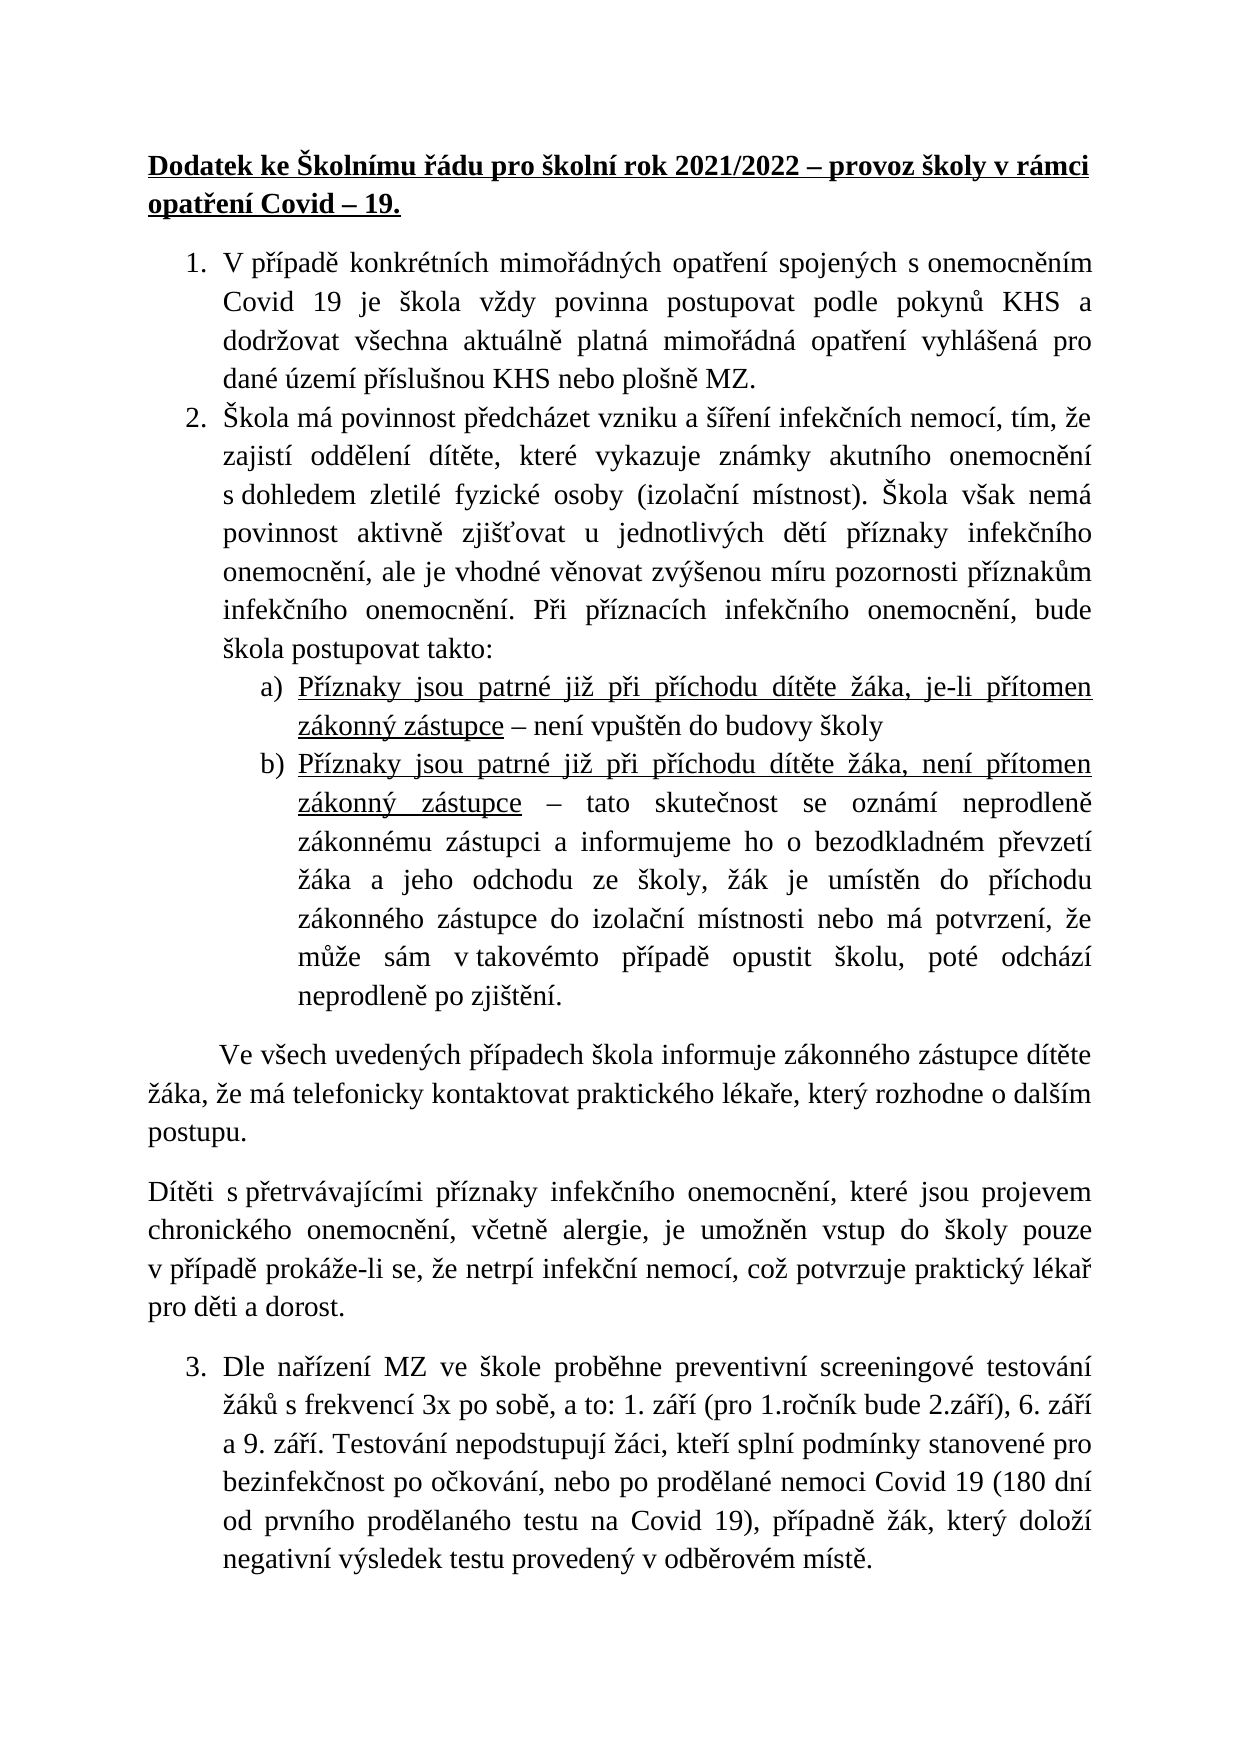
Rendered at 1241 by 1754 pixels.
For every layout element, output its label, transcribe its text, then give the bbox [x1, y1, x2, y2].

list Dle nařízení MZ ve škole proběhne preventivní screeningové testování žáků s frekvencí 3x po sobě, a to: 1. září (pro 1.ročník bude 2.září), 6. září a 9. září. Testování nepodstupují žáci, kteří splní podmínky stanovené pro bezinfekčnost po očkování, nebo po prodělané nemoci Covid 19 (180 dní od prvního prodělaného testu na Covid 19), případně žák, který doloží negativní výsledek testu provedený v odběrovém místě. [185, 1349, 1093, 1575]
list V případě konkrétních mimořádných opatření spojených s onemocněním Covid 19 je škola vždy povinna postupovat podle pokynů KHS a dodržovat všechna aktuálně platná mimořádná opatření vyhlášená pro dané území příslušnou KHS nebo plošně MZ. [185, 246, 1093, 395]
list Příznaky jsou patrné již při příchodu dítěte žáka, je-li přítomen zákonný zástupce – není vpuštěn do budovy školy [260, 669, 1093, 742]
list Škola má povinnost předcházet vzniku a šíření infekčních nemocí, tím, že zajistí oddělení dítěte, které vykazuje známky akutního onemocnění s dohledem zletilé fyzické osoby (izolační místnost). Škola však nemá povinnost aktivně zjišťovat u jednotlivých dětí příznaky infekčního onemocnění, ale je vhodné věnovat zvýšenou míru pozornosti příznakům infekčního onemocnění. Při příznacích infekčního onemocnění, bude škola postupovat takto: [185, 400, 1093, 664]
text Dítěti s přetrvávajícími příznaky infekčního onemocnění, které jsou projevem chronického onemocnění, včetně alergie, je umožněn vstup do školy pouze v případě prokáže-li se, že netrpí infekční nemocí, což potvrzuje praktický lékař pro děti a dorost. [148, 1174, 1093, 1323]
text Ve všech uvedených případech škola informuje zákonného zástupce dítěte žáka, že má telefonicky kontaktovat praktického lékaře, který rozhodne o dalším postupu. [148, 1037, 1093, 1148]
list Příznaky jsou patrné již při příchodu dítěte žáka, není přítomen zákonný zástupce – tato skutečnost se oznámí neprodleně zákonnému zástupci a informujeme ho o bezodkladném převzetí žáka a jeho odchodu ze školy, žák je umístěn do příchodu zákonného zástupce do izolační místnosti nebo má potvrzení, že může sám v takovémto případě opustit školu, poté odchází neprodleně po zjištění. [260, 747, 1093, 1011]
text Dodatek ke Školnímu řádu pro školní rok 2021/2022 – provoz školy v rámci opatření Covid – 19. [148, 148, 1093, 220]
